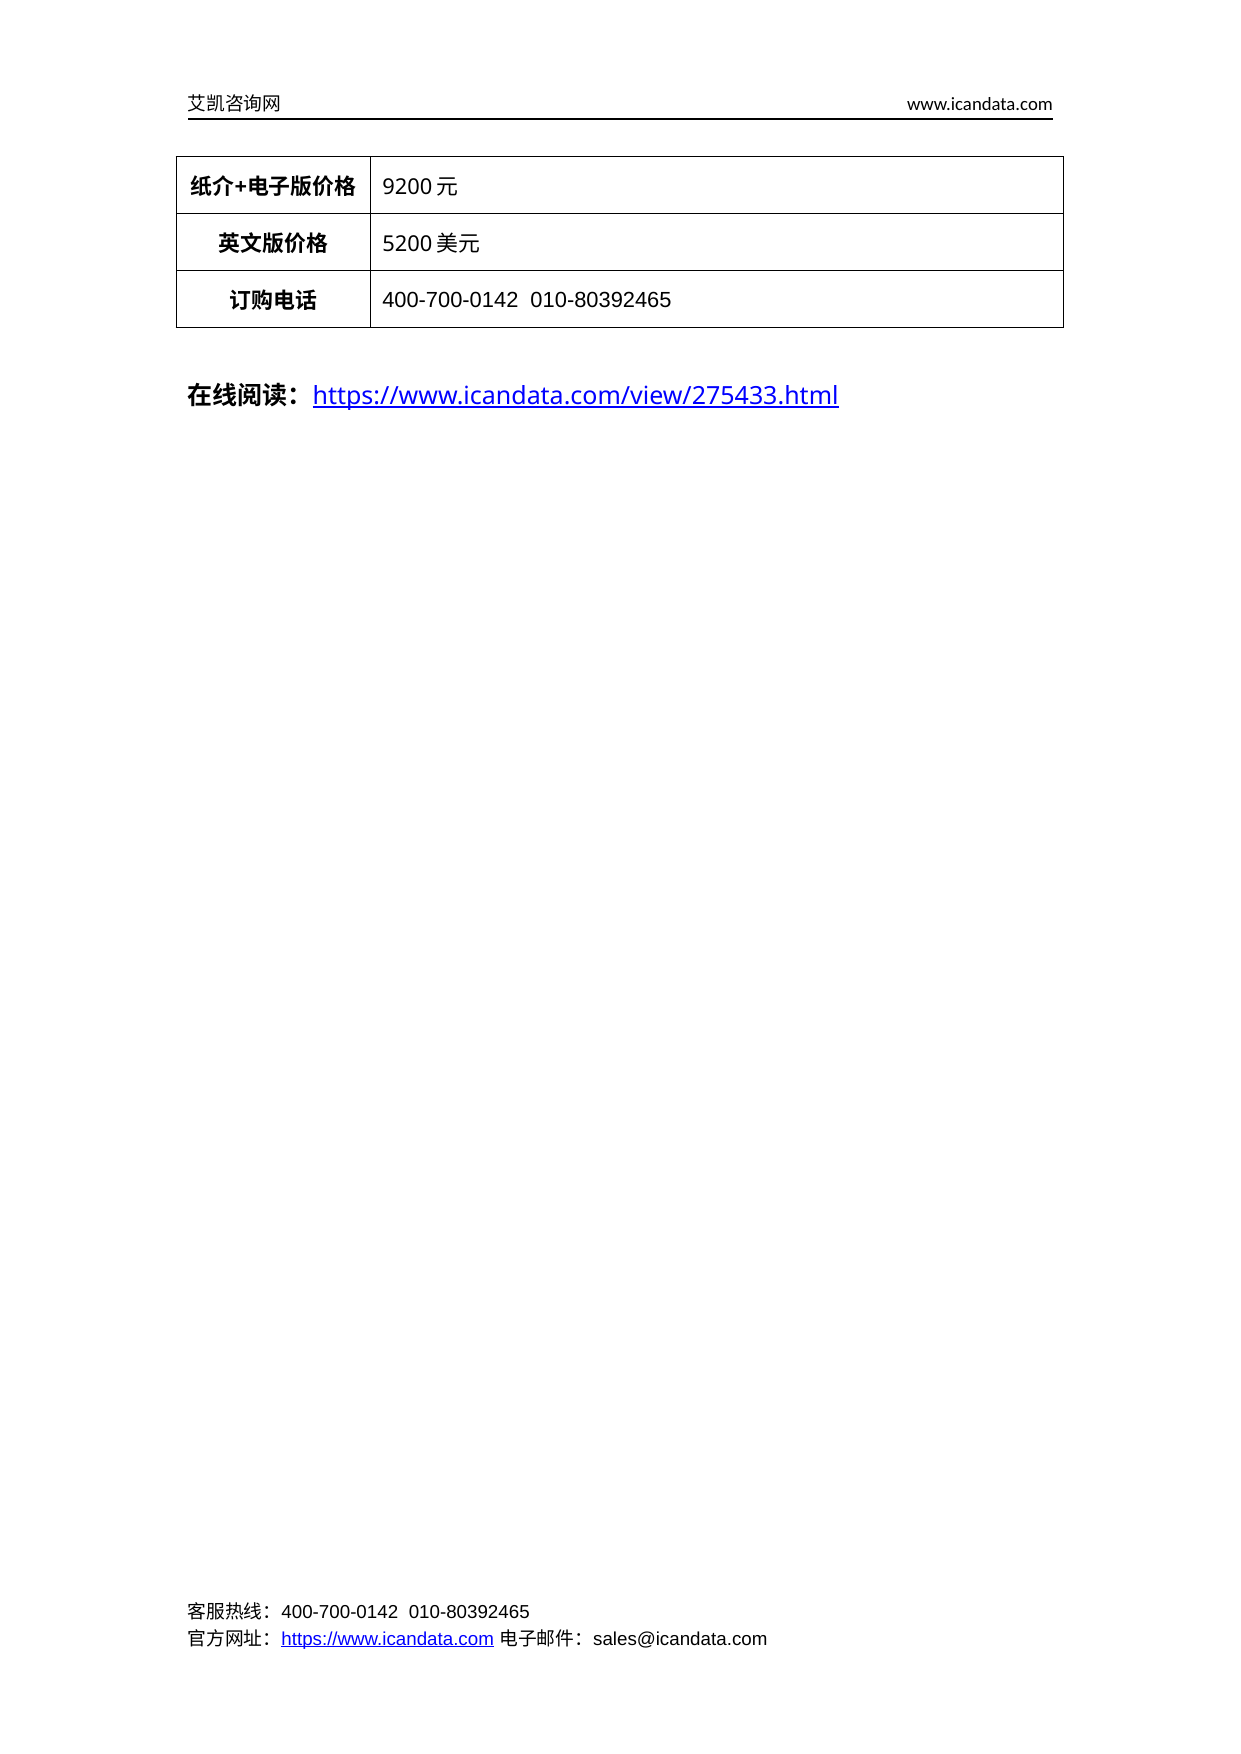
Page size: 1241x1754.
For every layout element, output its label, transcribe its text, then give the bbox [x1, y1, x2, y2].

table_cell 订购电话 [177, 271, 370, 327]
table_cell 9200元 [371, 157, 1063, 213]
table_cell 英文版价格 [177, 214, 370, 270]
table_cell 5200美元 [371, 214, 1063, 270]
table_cell 纸介+电子版价格 [177, 157, 370, 213]
text 在线阅读：https://www.icandata.com/view/275433.html [187, 361, 1053, 426]
table_cell 400-700-0142 010-80392465 [371, 271, 1063, 327]
